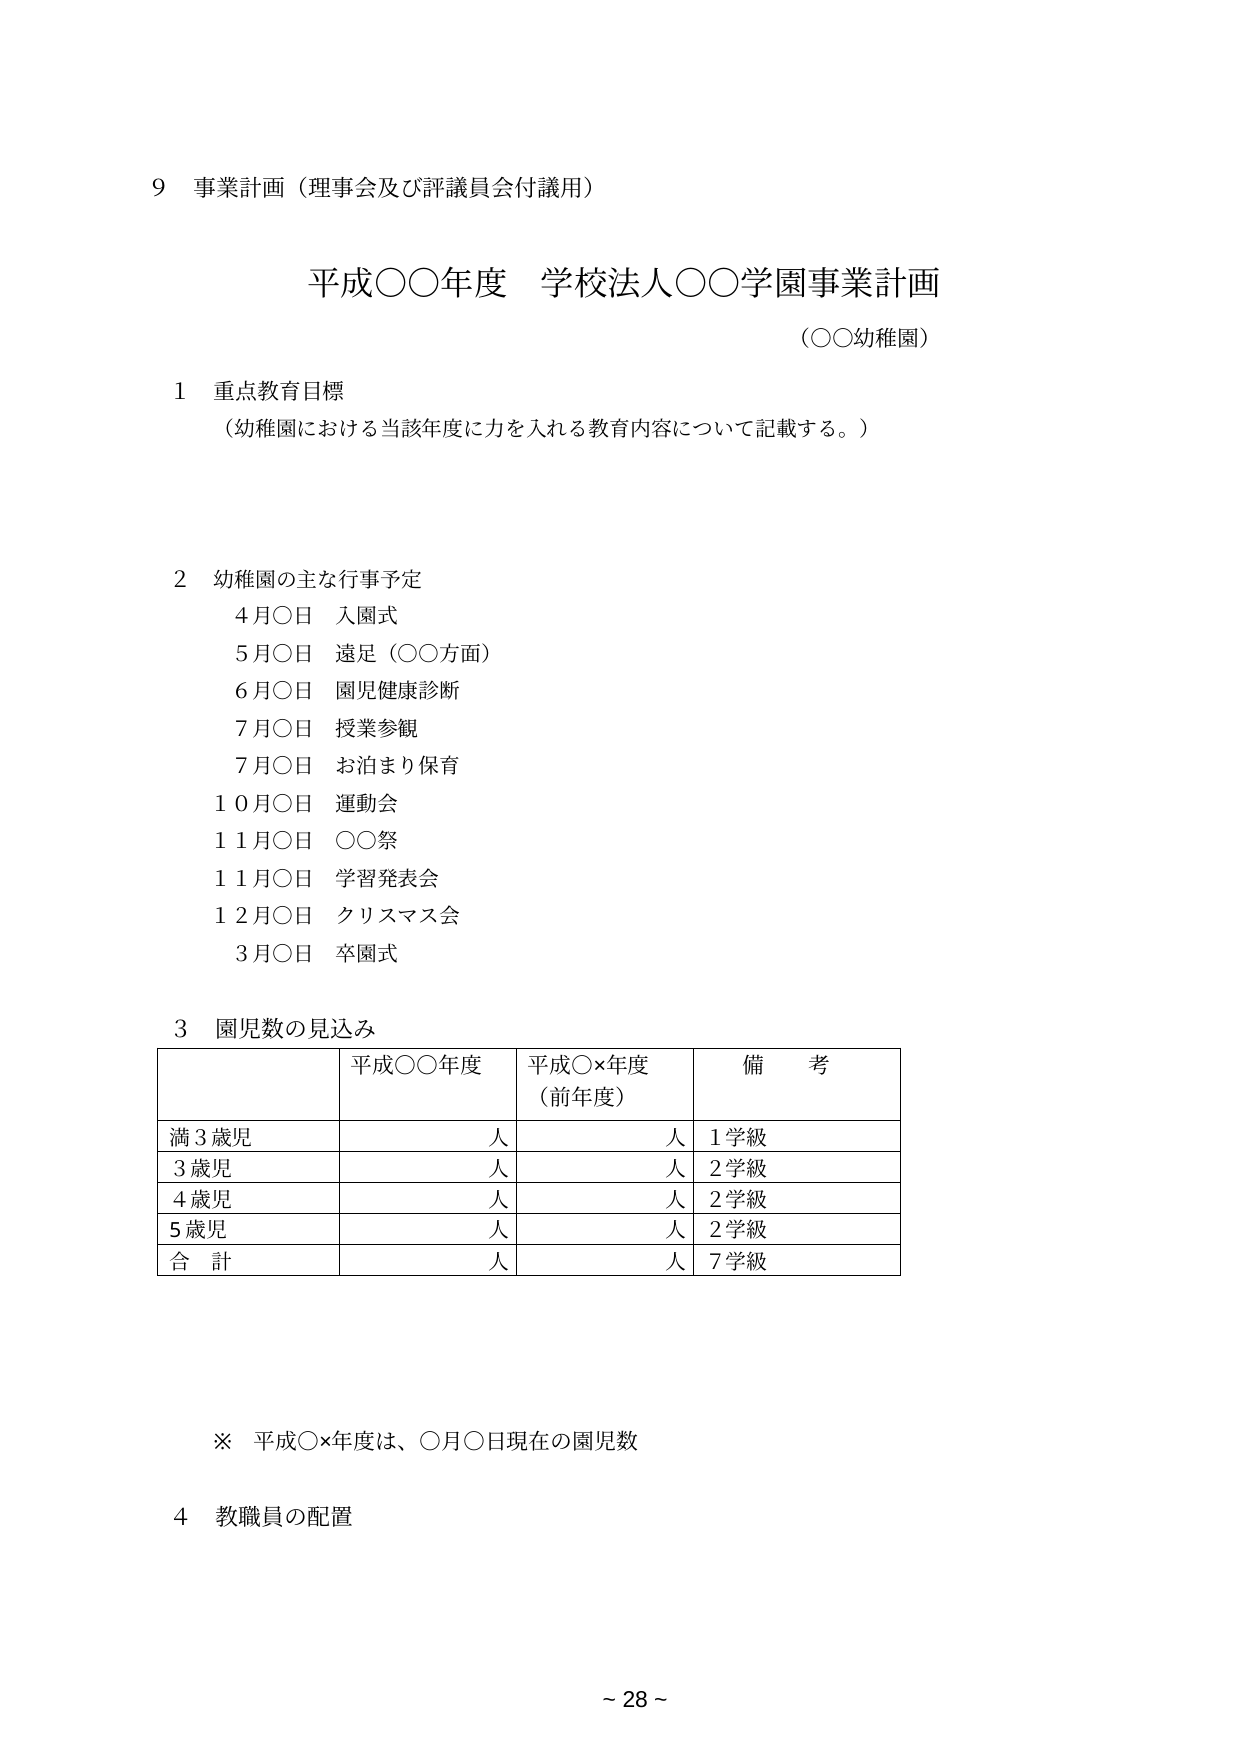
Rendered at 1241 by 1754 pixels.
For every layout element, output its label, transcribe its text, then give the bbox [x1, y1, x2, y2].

text ２ 幼稚園の主な行事予定 [148, 559, 1100, 596]
table_cell 人 [517, 1245, 693, 1275]
table_cell ２学級 [694, 1183, 900, 1213]
text １１月○日 ○○祭 [148, 821, 1100, 859]
table_cell 人 [517, 1214, 693, 1244]
text １ 重点教育目標 [148, 371, 1100, 409]
table_cell 満３歳児 [158, 1121, 339, 1151]
text （○○幼稚園） [148, 318, 1100, 356]
table_cell ２学級 [694, 1214, 900, 1244]
table_cell ７学級 [694, 1245, 900, 1275]
text ※ 平成○×年度は、○月○日現在の園児数 [148, 1421, 1100, 1459]
text ４月○日 入園式 [148, 596, 1100, 634]
table_cell ２学級 [694, 1152, 900, 1182]
table_cell 人 [517, 1152, 693, 1182]
table_header [158, 1049, 339, 1120]
text ６月○日 園児健康診断 [148, 671, 1100, 709]
table_cell 人 [340, 1183, 516, 1213]
table_cell １学級 [694, 1121, 900, 1151]
text １０月○日 運動会 [148, 784, 1100, 821]
table_cell 人 [517, 1121, 693, 1151]
table_header 平成○○年度 [340, 1049, 516, 1120]
table_header 平成○×年度 （前年度） [517, 1049, 693, 1120]
table_cell 人 [517, 1183, 693, 1213]
table_header 備 考 [694, 1049, 900, 1120]
text ４ 教職員の配置 [148, 1496, 1100, 1534]
text ９ 事業計画（理事会及び評議員会付議用） [148, 168, 1100, 206]
text １１月○日 学習発表会 [148, 859, 1100, 896]
table_cell ４歳児 [158, 1183, 339, 1213]
table_cell ３歳児 [158, 1152, 339, 1182]
table_cell 人 [340, 1245, 516, 1275]
table_cell 5歳児 [158, 1214, 339, 1244]
table_cell 人 [340, 1152, 516, 1182]
table_cell 人 [340, 1121, 516, 1151]
text ７月○日 授業参観 [148, 709, 1100, 746]
table_cell 人 [340, 1214, 516, 1244]
text １２月○日 クリスマス会 [148, 896, 1100, 934]
text 平成○○年度 学校法人○○学園事業計画 [148, 243, 1100, 318]
text ３月○日 卒園式 [148, 934, 1100, 971]
text ３ 園児数の見込み [148, 1009, 1100, 1046]
text （幼稚園における当該年度に力を入れる教育内容について記載する。） [148, 409, 1100, 446]
table_cell 合 計 [158, 1245, 339, 1275]
text ７月○日 お泊まり保育 [148, 746, 1100, 784]
text ５月○日 遠足（○○方面） [148, 634, 1100, 671]
